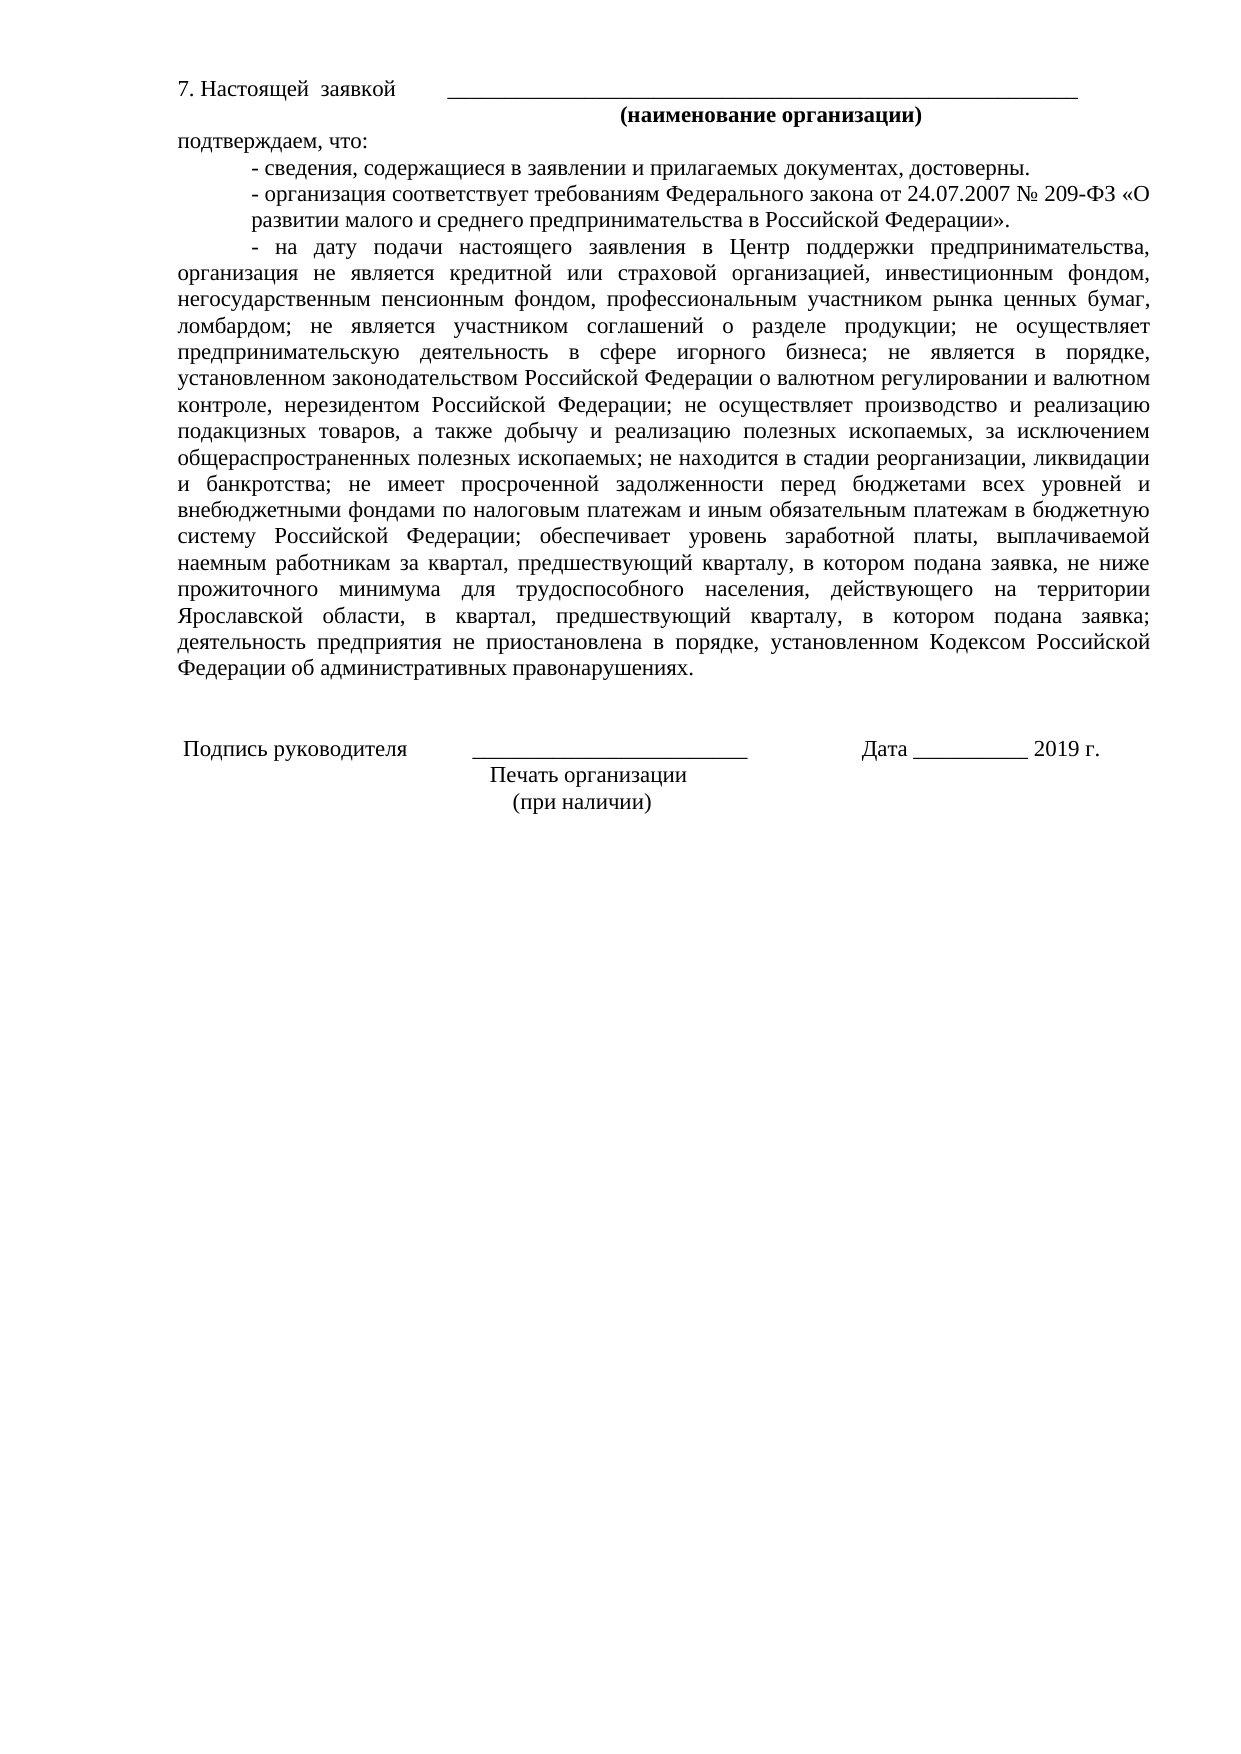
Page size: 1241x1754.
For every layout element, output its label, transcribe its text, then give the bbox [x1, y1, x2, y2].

text - на дату подачи настоящего заявления в Центр поддержки предпринимательства, организация не является кредитной или страховой организацией, инвестиционным фондом, негосударственным пенсионным фондом, профессиональным участником рынка ценных бумаг, ломбардом; не является участником соглашений о разделе продукции; не осуществляет предпринимательскую деятельность в сфере игорного бизнеса; не является в порядке, установленном законодательством Российской Федерации о валютном регулировании и валютном контроле, нерезидентом Российской Федерации; не осуществляет производство и реализацию подакцизных товаров, а также добычу и реализацию полезных ископаемых, за исключением общераспространенных полезных ископаемых; не находится в стадии реорганизации, ликвидации и банкротства; не имеет просроченной задолженности перед бюджетами всех уровней и внебюджетными фондами по налоговым платежам и иным обязательным платежам в бюджетную систему Российской Федерации; обеспечивает уровень заработной платы, выплачиваемой наемным работникам за квартал, предшествующий кварталу, в котором подана заявка, не ниже прожиточного минимума для трудоспособного населения, действующего на территории Ярославской области, в квартал, предшествующий кварталу, в котором подана заявка; деятельность предприятия не приостановлена в порядке, установленном Кодексом Российской Федерации об административных правонарушениях. [177, 233, 1152, 681]
text (при наличии) [399, 788, 1152, 814]
text 7. Настоящей заявкой _______________________________________________________ (наименование организации) [177, 74, 1152, 127]
text Подпись руководителя ________________________ Дата __________ 2019 г. [177, 735, 1152, 761]
text Печать организации [399, 761, 1152, 788]
text подтверждаем, что: [177, 127, 1152, 154]
text - организация соответствует требованиям Федерального закона от 24.07.2007 № 209-ФЗ «О развитии малого и среднего предпринимательства в Российской Федерации». [251, 180, 1152, 233]
text - сведения, содержащиеся в заявлении и прилагаемых документах, достоверны. [177, 154, 1152, 180]
